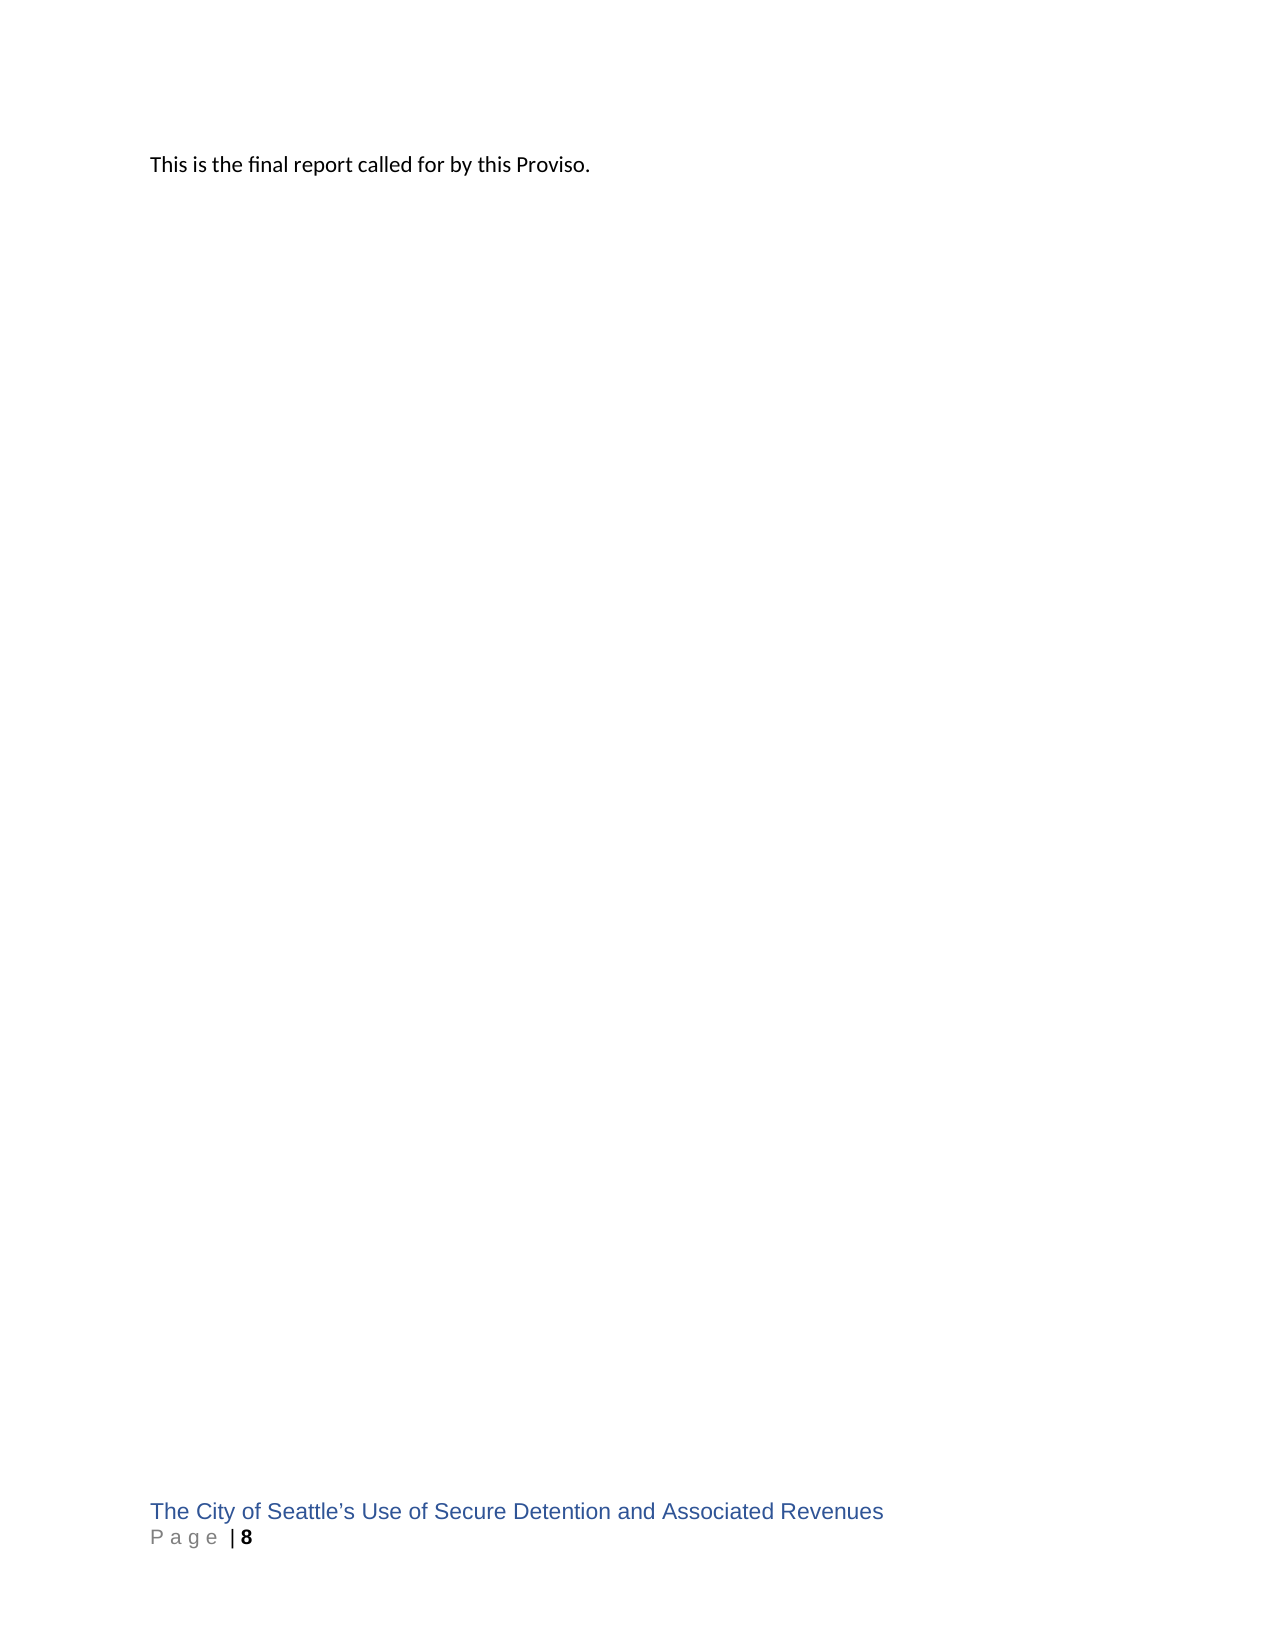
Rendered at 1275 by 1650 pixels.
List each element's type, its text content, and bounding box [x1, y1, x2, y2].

text This is the final report called for by this Proviso. [150, 150, 1125, 178]
